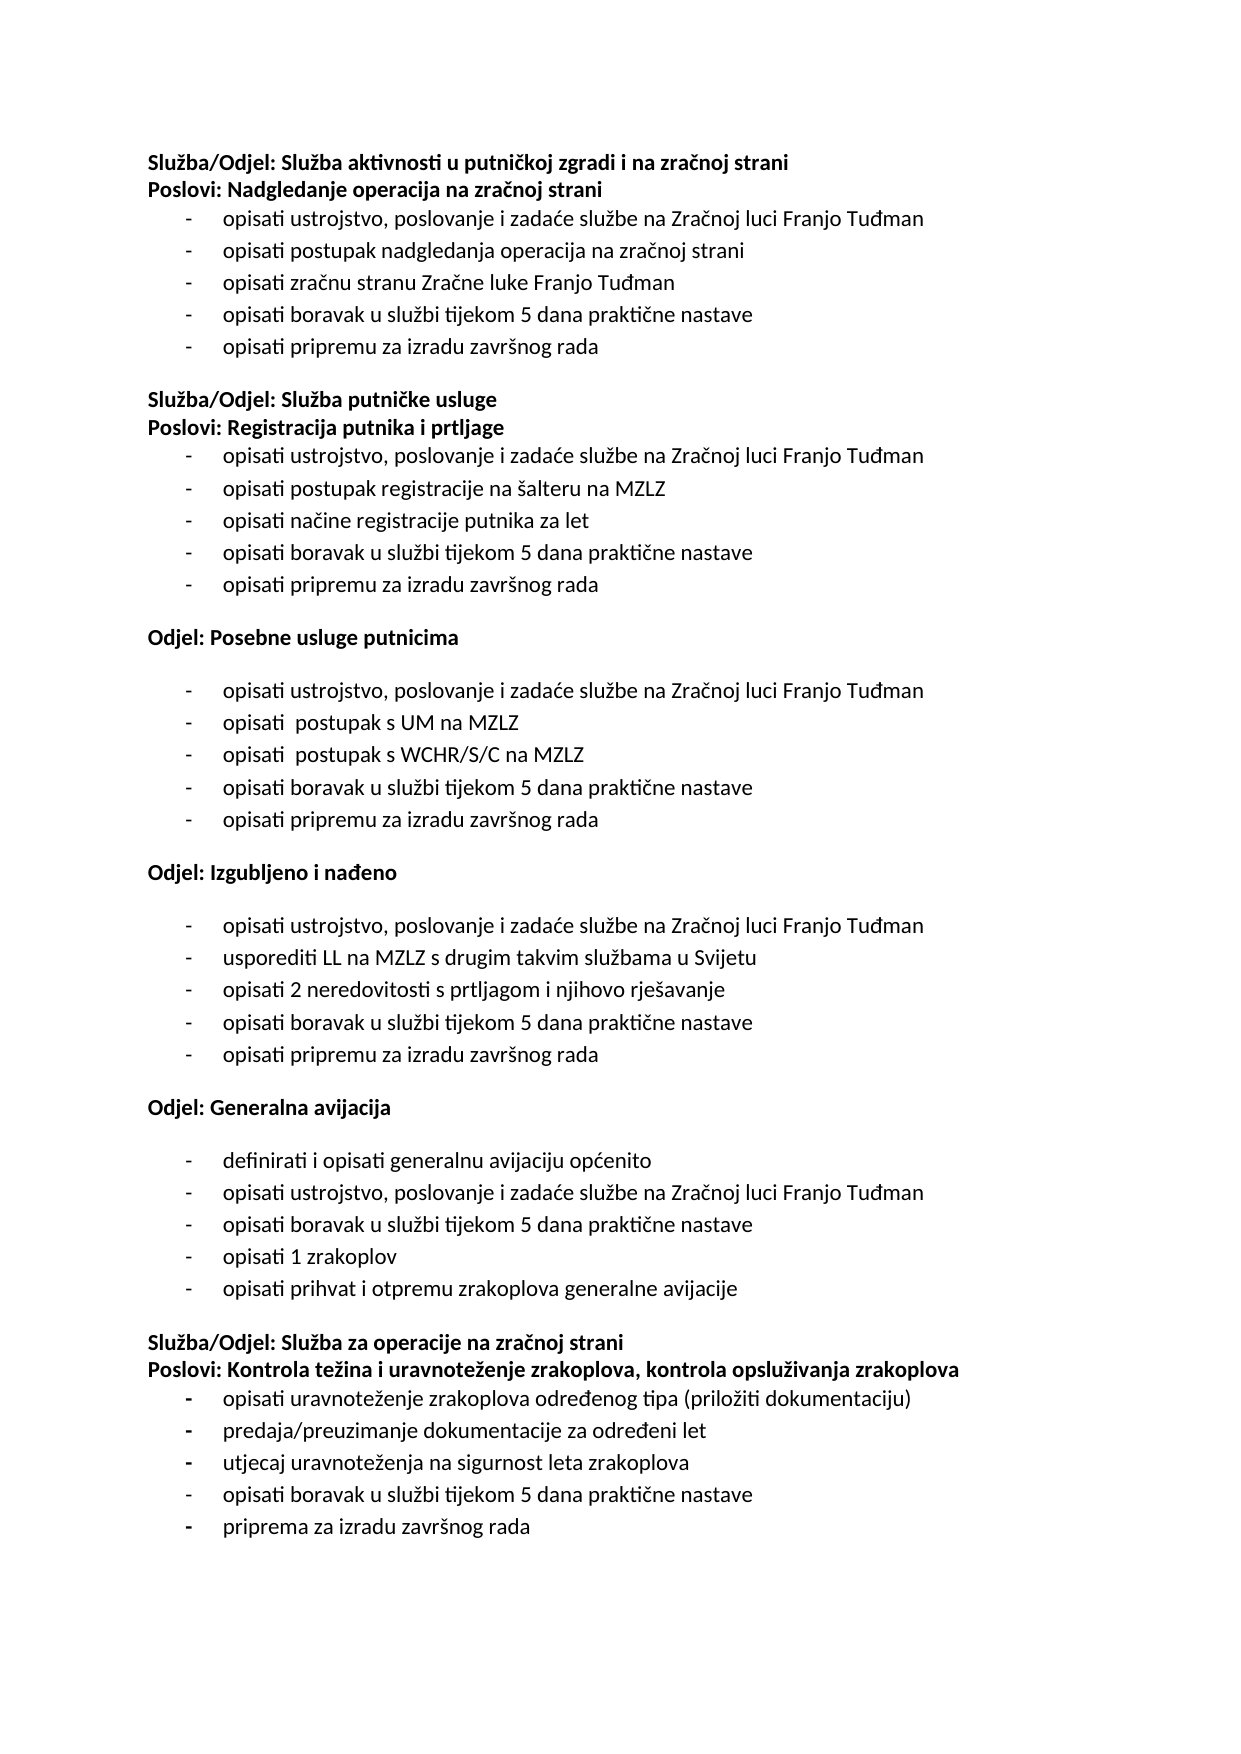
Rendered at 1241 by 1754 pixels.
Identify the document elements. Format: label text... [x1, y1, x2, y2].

list opisati ustrojstvo, poslovanje i zadaće službe na Zračnoj luci Franjo Tuđman [185, 441, 1093, 469]
list opisati ustrojstvo, poslovanje i zadaće službe na Zračnoj luci Franjo Tuđman [185, 204, 1093, 232]
text Odjel: Izgubljeno i nađeno [148, 858, 1093, 886]
list usporediti LL na MZLZ s drugim takvim službama u Svijetu [185, 943, 1093, 971]
list opisati pripremu za izradu završnog rada [185, 570, 1093, 598]
list opisati ustrojstvo, poslovanje i zadaće službe na Zračnoj luci Franjo Tuđman [185, 676, 1093, 704]
text Služba/Odjel: Služba putničke usluge [148, 385, 1093, 413]
text Poslovi: Registracija putnika i prtljage [148, 413, 1093, 441]
text Odjel: Posebne usluge putnicima [148, 623, 1093, 651]
list opisati postupak s WCHR/S/C na MZLZ [185, 741, 1093, 769]
list opisati boravak u službi tijekom 5 dana praktične nastave [185, 1480, 1093, 1508]
list opisati boravak u službi tijekom 5 dana praktične nastave [185, 773, 1093, 801]
list opisati boravak u službi tijekom 5 dana praktične nastave [185, 300, 1093, 328]
list opisati uravnoteženje zrakoplova određenog tipa (priložiti dokumentaciju) [185, 1384, 1093, 1412]
text Služba/Odjel: Služba za operacije na zračnoj strani [148, 1328, 1093, 1356]
list opisati boravak u službi tijekom 5 dana praktične nastave [185, 1008, 1093, 1036]
text Odjel: Generalna avijacija [148, 1093, 1093, 1121]
list predaja/preuzimanje dokumentacije za određeni let [185, 1416, 1093, 1444]
list utjecaj uravnoteženja na sigurnost leta zrakoplova [185, 1448, 1093, 1476]
list opisati pripremu za izradu završnog rada [185, 1040, 1093, 1068]
list opisati pripremu za izradu završnog rada [185, 332, 1093, 360]
list priprema za izradu završnog rada [185, 1512, 1093, 1540]
list opisati pripremu za izradu završnog rada [185, 805, 1093, 833]
text Poslovi: Kontrola težina i uravnoteženje zrakoplova, kontrola opsluživanja zrakoplova [148, 1356, 1093, 1384]
list opisati postupak nadgledanja operacija na zračnoj strani [185, 236, 1093, 264]
list opisati boravak u službi tijekom 5 dana praktične nastave [185, 538, 1093, 566]
list opisati postupak s UM na MZLZ [185, 708, 1093, 736]
list opisati 2 neredovitosti s prtljagom i njihovo rješavanje [185, 975, 1093, 1003]
text Poslovi: Nadgledanje operacija na zračnoj strani [148, 176, 1093, 204]
list opisati 1 zrakoplov [185, 1242, 1093, 1270]
list opisati načine registracije putnika za let [185, 506, 1093, 534]
list opisati prihvat i otpremu zrakoplova generalne avijacije [185, 1274, 1093, 1303]
list opisati zračnu stranu Zračne luke Franjo Tuđman [185, 268, 1093, 296]
list opisati postupak registracije na šalteru na MZLZ [185, 474, 1093, 502]
list opisati ustrojstvo, poslovanje i zadaće službe na Zračnoj luci Franjo Tuđman [185, 911, 1093, 939]
list opisati ustrojstvo, poslovanje i zadaće službe na Zračnoj luci Franjo Tuđman [185, 1178, 1093, 1206]
text Služba/Odjel: Služba aktivnosti u putničkoj zgradi i na zračnoj strani [148, 148, 1093, 176]
list opisati boravak u službi tijekom 5 dana praktične nastave [185, 1210, 1093, 1238]
list definirati i opisati generalnu avijaciju općenito [185, 1146, 1093, 1174]
